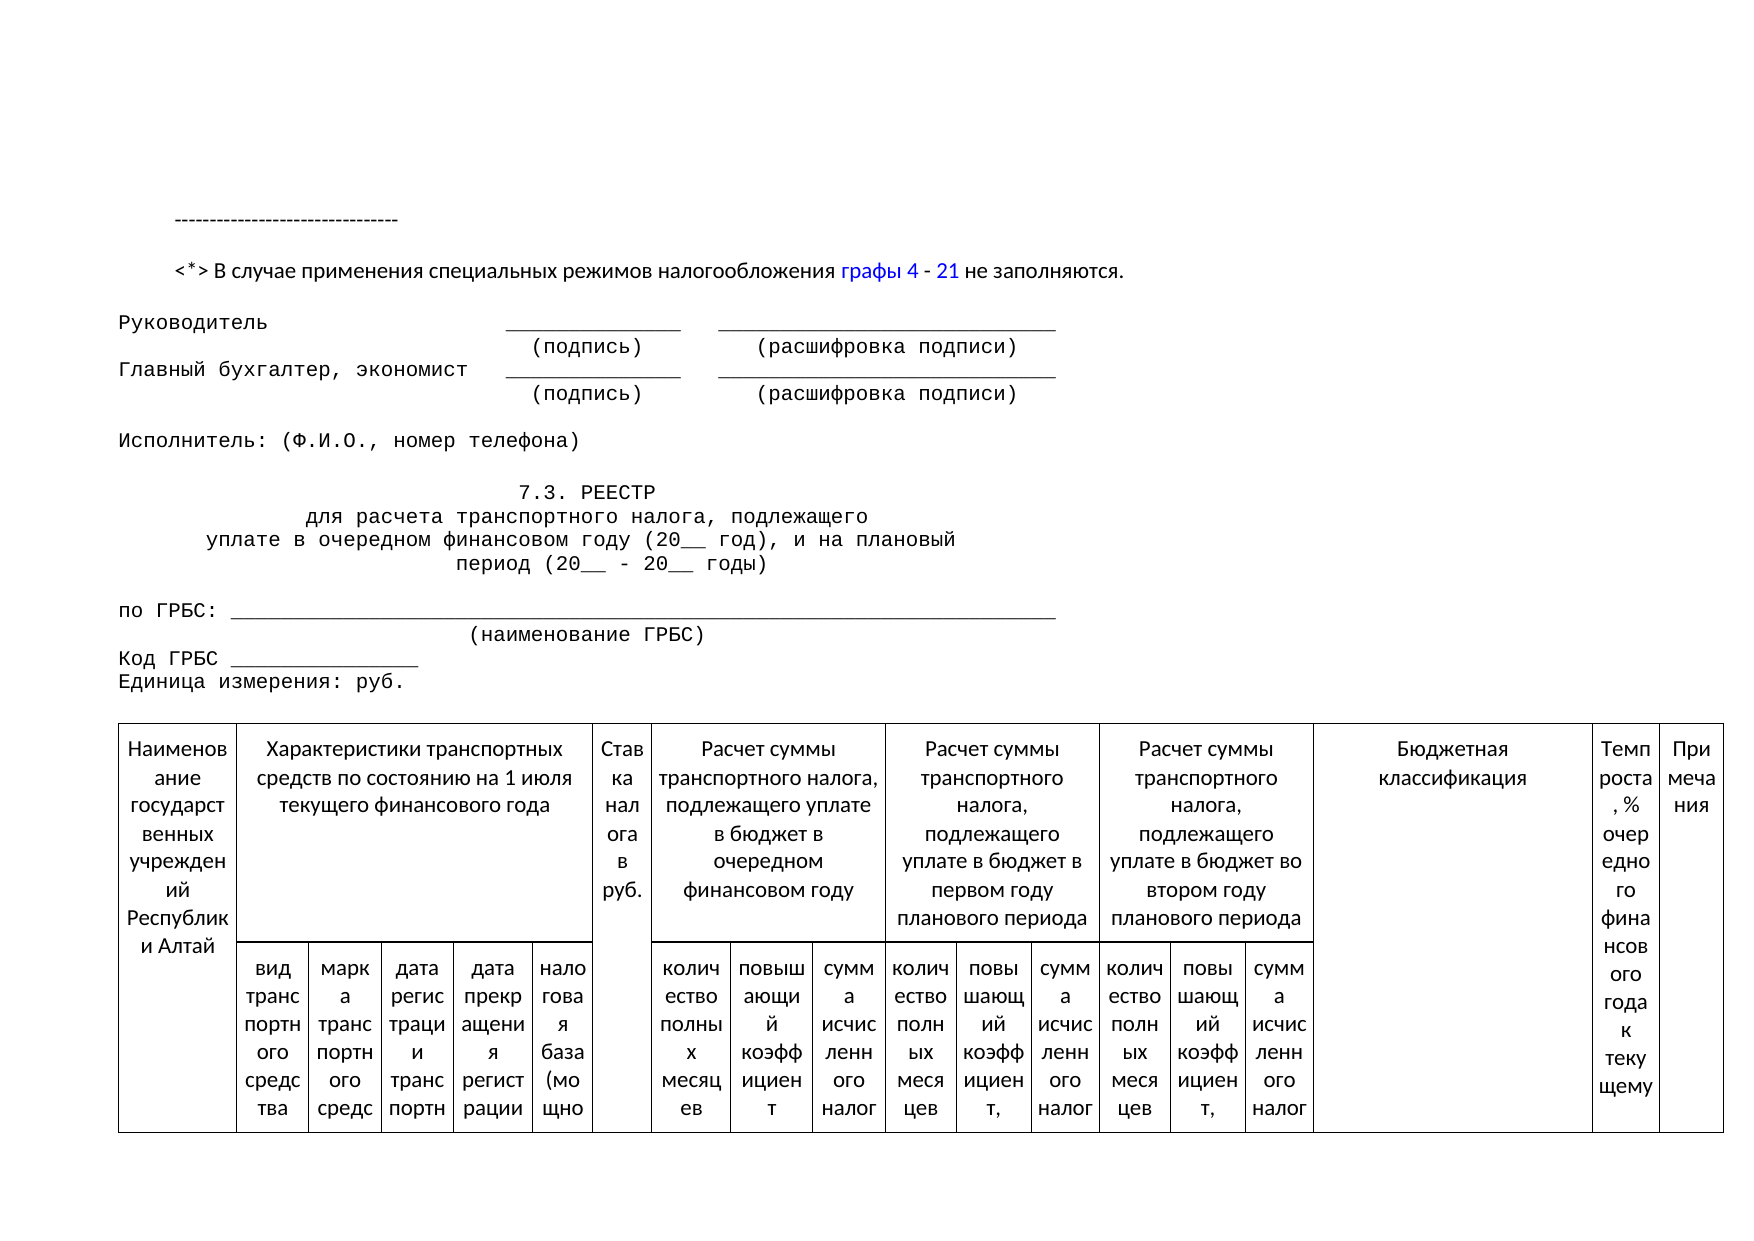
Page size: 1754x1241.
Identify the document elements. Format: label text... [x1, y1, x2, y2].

text (наименование ГРБС) [118, 624, 1636, 648]
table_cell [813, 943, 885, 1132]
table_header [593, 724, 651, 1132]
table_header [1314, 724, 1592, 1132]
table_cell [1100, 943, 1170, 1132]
text по ГРБС: __________________________________________________________________ [118, 600, 1636, 624]
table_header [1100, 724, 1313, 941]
text Главный бухгалтер, экономист ______________ ___________________________ [118, 359, 1636, 383]
text Единица измерения: руб. [118, 671, 1636, 695]
text период (20__ - 20__ годы) [118, 553, 1636, 577]
text Руководитель ______________ ___________________________ [118, 312, 1636, 336]
text уплате в очередном финансовом году (20__ год), и на плановый [118, 529, 1636, 553]
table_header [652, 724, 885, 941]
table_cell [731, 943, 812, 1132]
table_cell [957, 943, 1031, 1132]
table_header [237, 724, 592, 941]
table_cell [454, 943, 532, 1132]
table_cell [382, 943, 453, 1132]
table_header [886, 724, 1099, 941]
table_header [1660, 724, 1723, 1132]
text (подпись) (расшифровка подписи) [118, 336, 1636, 359]
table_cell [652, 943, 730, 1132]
text 7.3. РЕЕСТР [118, 482, 1636, 506]
text Исполнитель: (Ф.И.О., номер телефона) [118, 430, 1636, 454]
text -------------------------------- [118, 205, 1636, 233]
text Код ГРБС _______________ [118, 648, 1636, 671]
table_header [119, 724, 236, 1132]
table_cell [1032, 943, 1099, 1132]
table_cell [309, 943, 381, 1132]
text <*> В случае применения специальных режимов налогообложения графы 4 - 21 не заполняются. [118, 256, 1636, 284]
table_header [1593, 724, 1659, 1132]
text для расчета транспортного налога, подлежащего [118, 506, 1636, 529]
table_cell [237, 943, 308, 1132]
text (подпись) (расшифровка подписи) [118, 383, 1636, 407]
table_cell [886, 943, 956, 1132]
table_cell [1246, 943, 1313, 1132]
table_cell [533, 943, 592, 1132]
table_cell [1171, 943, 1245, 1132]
